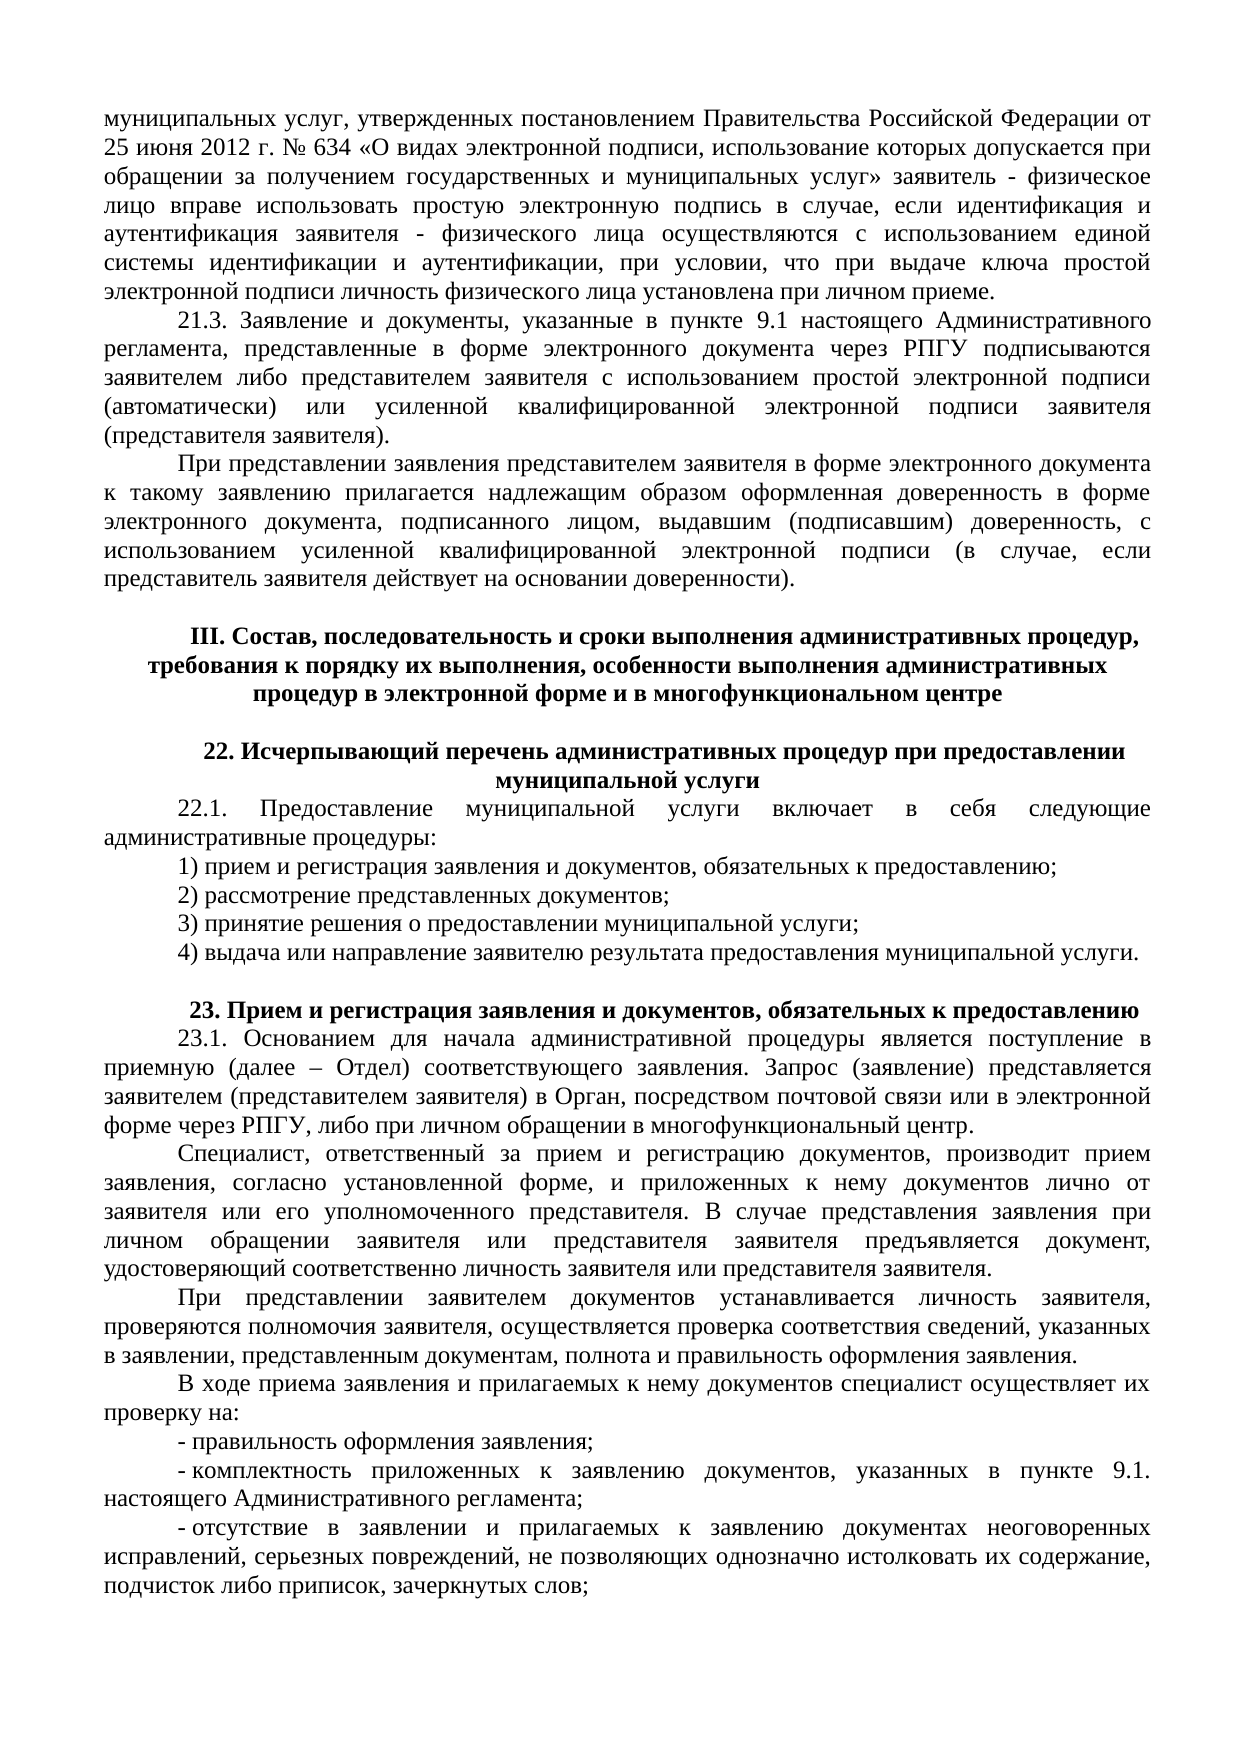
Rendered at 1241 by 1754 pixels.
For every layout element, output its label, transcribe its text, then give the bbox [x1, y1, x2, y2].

text 3) принятие решения о предоставлении муниципальной услуги; [103, 908, 1152, 937]
text 4) выдача или направление заявителю результата предоставления муниципальной услуги. [103, 937, 1152, 966]
text 23. Прием и регистрация заявления и документов, обязательных к предоставлению [103, 995, 1152, 1023]
text - комплектность приложенных к заявлению документов, указанных в пункте 9.1. настоящего Административного регламента; [103, 1455, 1152, 1512]
text 22. Исчерпывающий перечень административных процедур при предоставлении муниципальной услуги [103, 736, 1152, 793]
text - правильность оформления заявления; [103, 1426, 1152, 1455]
text При представлении заявителем документов устанавливается личность заявителя, проверяются полномочия заявителя, осуществляется проверка соответствия сведений, указанных в заявлении, представленным документам, полнота и правильность оформления заявления. [103, 1282, 1152, 1368]
text III. Состав, последовательность и сроки выполнения административных процедур, требования к порядку их выполнения, особенности выполнения административных процедур в электронной форме и в многофункциональном центре [103, 621, 1152, 707]
text В ходе приема заявления и прилагаемых к нему документов специалист осуществляет их проверку на: [103, 1368, 1152, 1426]
text Специалист, ответственный за прием и регистрацию документов, производит прием заявления, согласно установленной форме, и приложенных к нему документов лично от заявителя или его уполномоченного представителя. В случае представления заявления при личном обращении заявителя или представителя заявителя предъявляется документ, удостоверяющий соответственно личность заявителя или представителя заявителя. [103, 1138, 1152, 1282]
text 21.3. Заявление и документы, указанные в пункте 9.1 настоящего Административного регламента, представленные в форме электронного документа через РПГУ подписываются заявителем либо представителем заявителя с использованием простой электронной подписи (автоматически) или усиленной квалифицированной электронной подписи заявителя (представителя заявителя). [103, 305, 1152, 448]
text 2) рассмотрение представленных документов; [103, 880, 1152, 908]
text 1) прием и регистрация заявления и документов, обязательных к предоставлению; [103, 851, 1152, 880]
text При представлении заявления представителем заявителя в форме электронного документа к такому заявлению прилагается надлежащим образом оформленная доверенность в форме электронного документа, подписанного лицом, выдавшим (подписавшим) доверенность, с использованием усиленной квалифицированной электронной подписи (в случае, если представитель заявителя действует на основании доверенности). [103, 448, 1152, 592]
text - отсутствие в заявлении и прилагаемых к заявлению документах неоговоренных исправлений, серьезных повреждений, не позволяющих однозначно истолковать их содержание, подчисток либо приписок, зачеркнутых слов; [103, 1512, 1152, 1598]
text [103, 103, 1152, 305]
text 22.1. Предоставление муниципальной услуги включает в себя следующие административные процедуры: [103, 793, 1152, 851]
text 23.1. Основанием для начала административной процедуры является поступление в приемную (далее – Отдел) соответствующего заявления. Запрос (заявление) представляется заявителем (представителем заявителя) в Орган, посредством почтовой связи или в электронной форме через РПГУ, либо при личном обращении в многофункциональный центр. [103, 1023, 1152, 1138]
